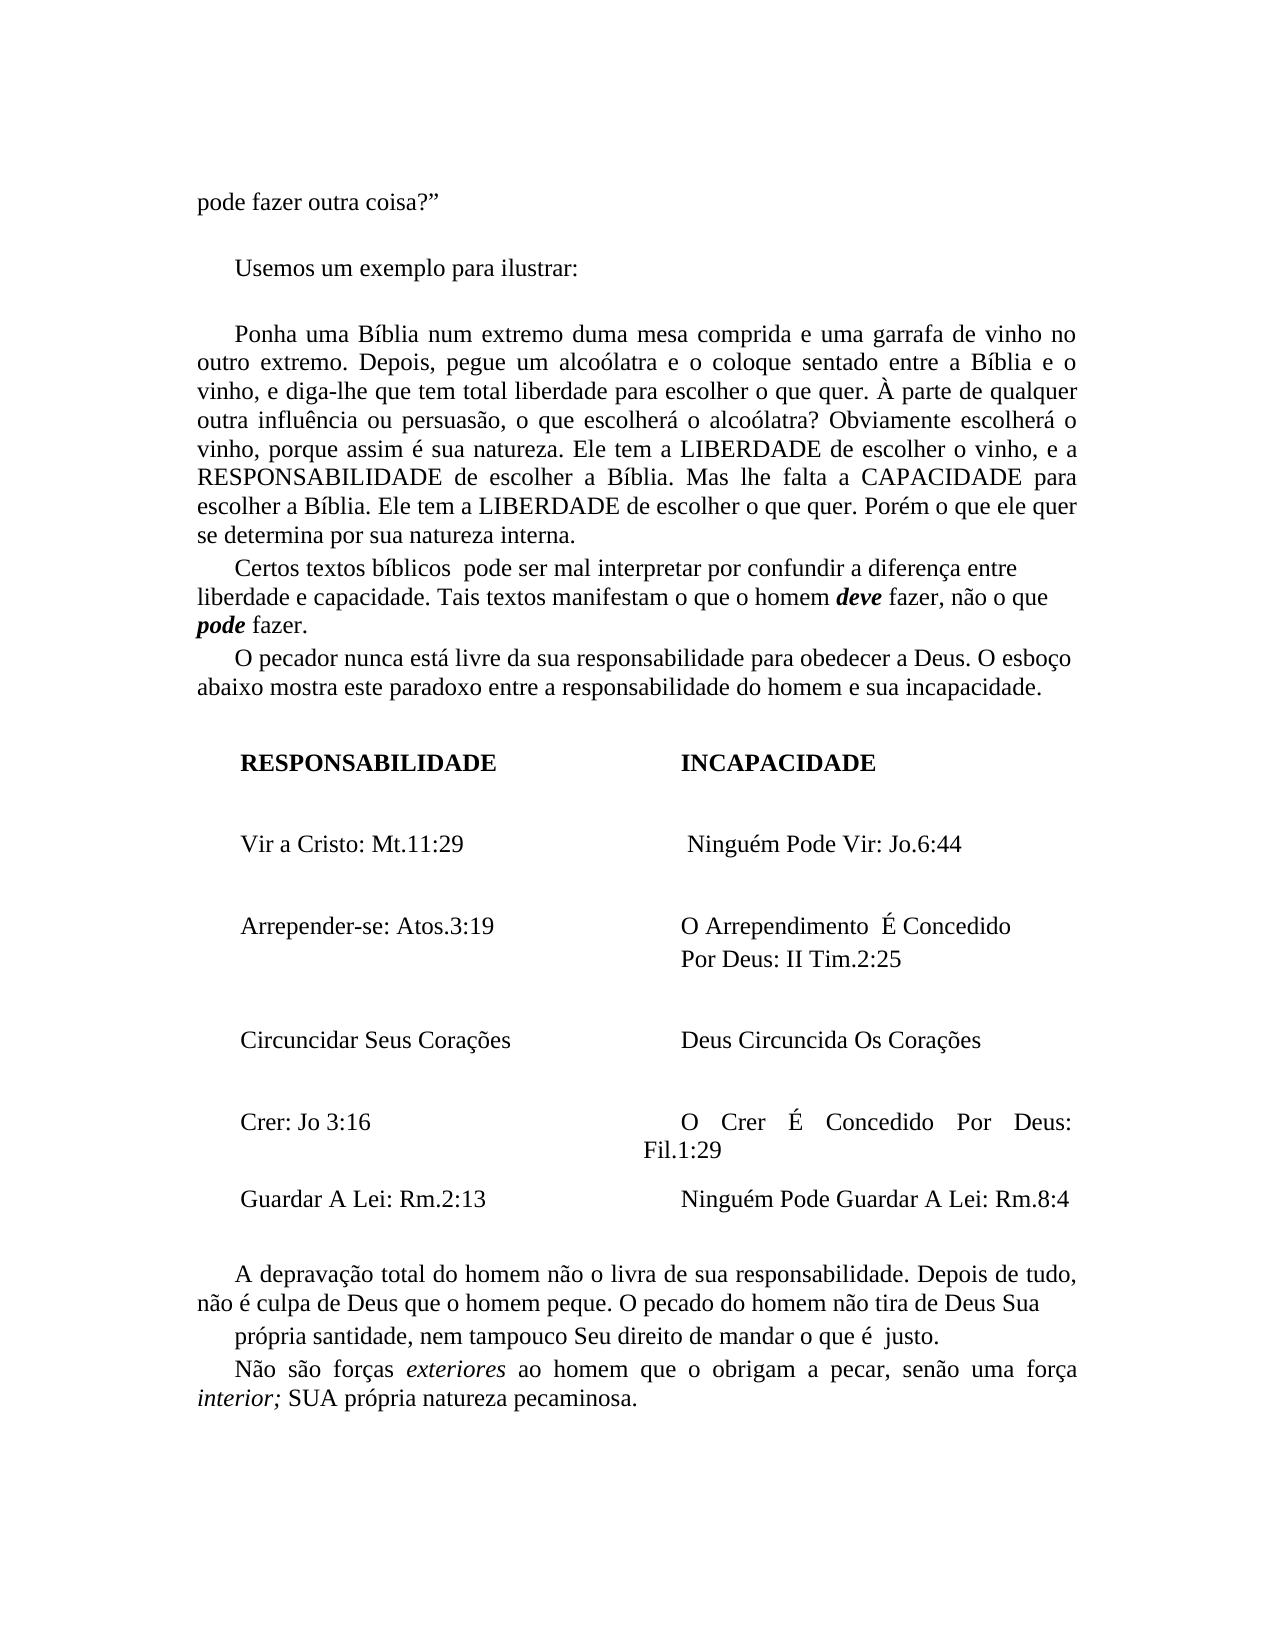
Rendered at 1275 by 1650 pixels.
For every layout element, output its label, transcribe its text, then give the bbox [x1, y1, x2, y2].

table_cell Vir a Cristo: Mt.11:29 [197, 786, 637, 868]
table_cell Crer: Jo 3:16 [197, 1097, 637, 1174]
text própria santidade, nem tampouco Seu direito de mandar o que é justo. [197, 1321, 1078, 1350]
text Certos textos bíblicos pode ser mal interpretar por confundir a diferença entre liberdade e capacidade. Tais textos manifestam o que o homem deve fazer, não o que pode fazer. [197, 553, 1078, 639]
text Não são forças exteriores ao homem que o obrigam a pecar, senão uma força interior; SUA própria natureza pecaminosa. [197, 1354, 1078, 1412]
text Ponha uma Bíblia num extremo duma mesa comprida e uma garrafa de vinho no outro extremo. Depois, pegue um alcoólatra e o coloque sentado entre a Bíblia e o vinho, e diga-lhe que tem total liberdade para escolher o que quer. À parte de qualquer outra influência ou persuasão, o que escolherá o alcoólatra? Obviamente escolherá o vinho, porque assim é sua natureza. Ele tem a LIBERDADE de escolher o vinho, e a RESPONSABILIDADE de escolher a Bíblia. Mas lhe falta a CAPACIDADE para escolher a Bíblia. Ele tem a LIBERDADE de escolher o que quer. Porém o que ele quer se determina por sua natureza interna. [197, 319, 1078, 549]
table_cell O Crer É Concedido Por Deus: Fil.1:29 [638, 1097, 1078, 1174]
table_header INCAPACIDADE [638, 738, 1078, 786]
table_cell Arrepender-se: Atos.3:19 [197, 868, 637, 982]
table_cell Deus Circuncida Os Corações [638, 982, 1078, 1097]
text O pecador nunca está livre da sua responsabilidade para obedecer a Deus. O esboço abaixo mostra este paradoxo entre a responsabilidade do homem e sua incapacidade. [197, 643, 1078, 701]
table_cell O Arrependimento É Concedido Por Deus: II Tim.2:25 [638, 868, 1078, 982]
table_cell Ninguém Pode Guardar A Lei: Rm.8:4 [638, 1174, 1078, 1222]
table_cell Circuncidar Seus Corações [197, 982, 637, 1097]
table_cell Ninguém Pode Vir: Jo.6:44 [638, 786, 1078, 868]
text A depravação total do homem não o livra de sua responsabilidade. Depois de tudo, não é culpa de Deus que o homem peque. O pecado do homem não tira de Deus Sua [197, 1259, 1078, 1317]
table_cell Guardar A Lei: Rm.2:13 [197, 1174, 637, 1222]
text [197, 187, 1078, 216]
text Usemos um exemplo para ilustrar: [197, 253, 1078, 282]
table_header RESPONSABILIDADE [197, 738, 637, 786]
